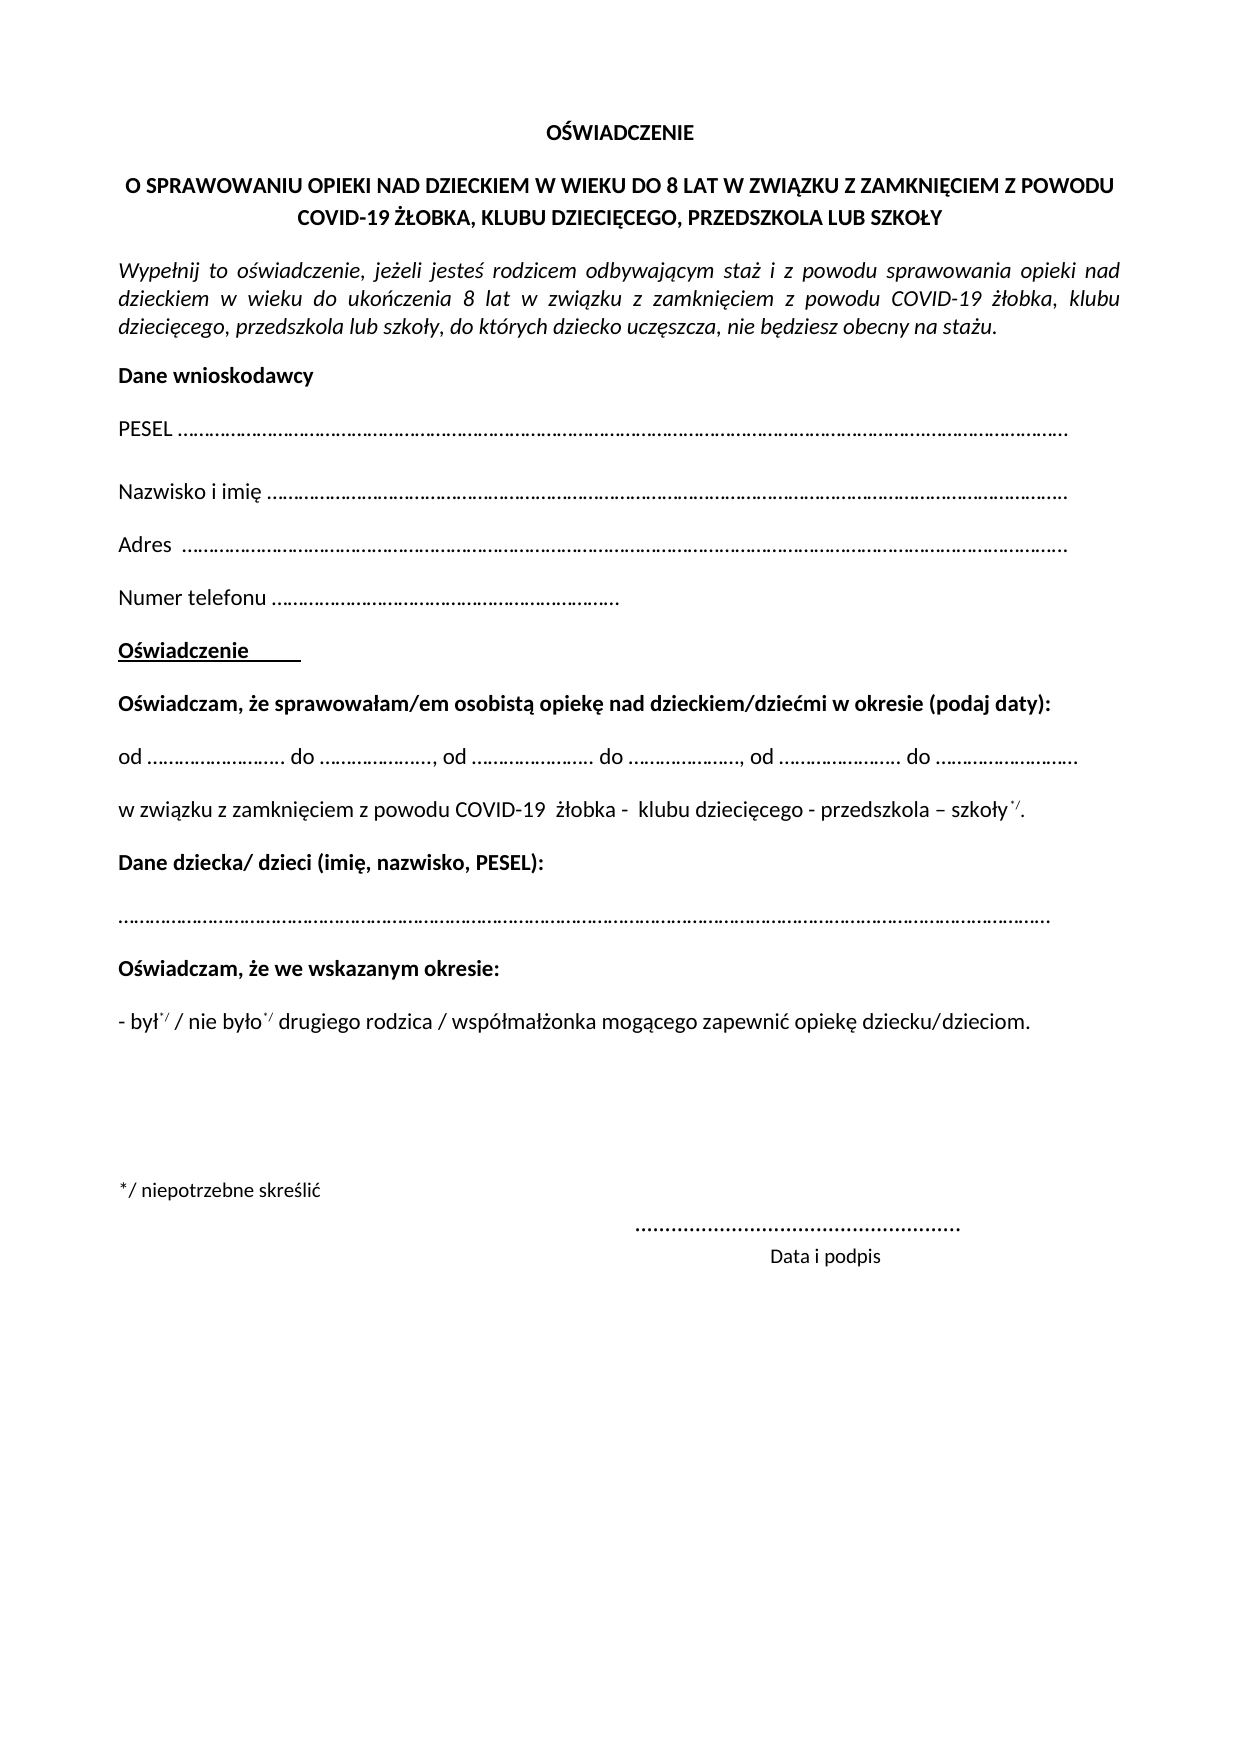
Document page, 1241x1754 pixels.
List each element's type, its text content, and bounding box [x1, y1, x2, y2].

text …………………………………………………………………………………………………………………………………………………………… [118, 901, 1122, 929]
text od …………………….. do ………………..., od ………………….. do …………………, od ………………….. do ……………………… [118, 742, 1122, 770]
text Oświadczam, że sprawowałam/em osobistą opiekę nad dzieckiem/dziećmi w okresie (podaj daty): [118, 689, 1122, 717]
text ……………………………………………... [561, 1207, 1122, 1238]
text O SPRAWOWANIU OPIEKI NAD DZIECKIEM W WIEKU DO 8 LAT W ZWIĄZKU Z ZAMKNIĘCIEM Z POWODU COVID-19 ŻŁOBKA, KLUBU DZIECIĘCEGO, PRZEDSZKOLA LUB SZKOŁY [118, 171, 1122, 231]
text OŚWIADCZENIE [118, 118, 1122, 146]
text Nazwisko i imię …………………………………………………………………………………………………………………………………….. [118, 477, 1122, 505]
text */ niepotrzebne skreślić [118, 1177, 1122, 1202]
text Adres …………………………………………………………………………………………………………………………………………………... [118, 530, 1122, 558]
text Oświadczenie [118, 636, 1122, 664]
text Data i podpis [118, 1243, 1122, 1268]
text PESEL …………………………………………………………………………………………………………………………….……………………… [118, 414, 1122, 442]
text Wypełnij to oświadczenie, jeżeli jesteś rodzicem odbywającym staż i z powodu sprawowania opieki nad dzieckiem w wieku do ukończenia 8 lat w związku z zamknięciem z powodu COVID-19 żłobka, klubu dziecięcego, przedszkola lub szkoły, do których dziecko uczęszcza, nie będziesz obecny na stażu. [118, 256, 1122, 340]
text Oświadczam, że we wskazanym okresie: [118, 954, 1122, 982]
text Dane wnioskodawcy [118, 361, 1122, 389]
text Numer telefonu ………………………………………………………… [118, 583, 1122, 611]
text Dane dziecka/ dzieci (imię, nazwisko, PESEL): [118, 848, 1122, 876]
text w związku z zamknięciem z powodu COVID-19 żłobka - klubu dziecięcego - przedszkola – szkoły*/. [118, 795, 1122, 823]
text - był*/ / nie było*/ drugiego rodzica / współmałżonka mogącego zapewnić opiekę dziecku/dzieciom. [118, 1007, 1122, 1035]
